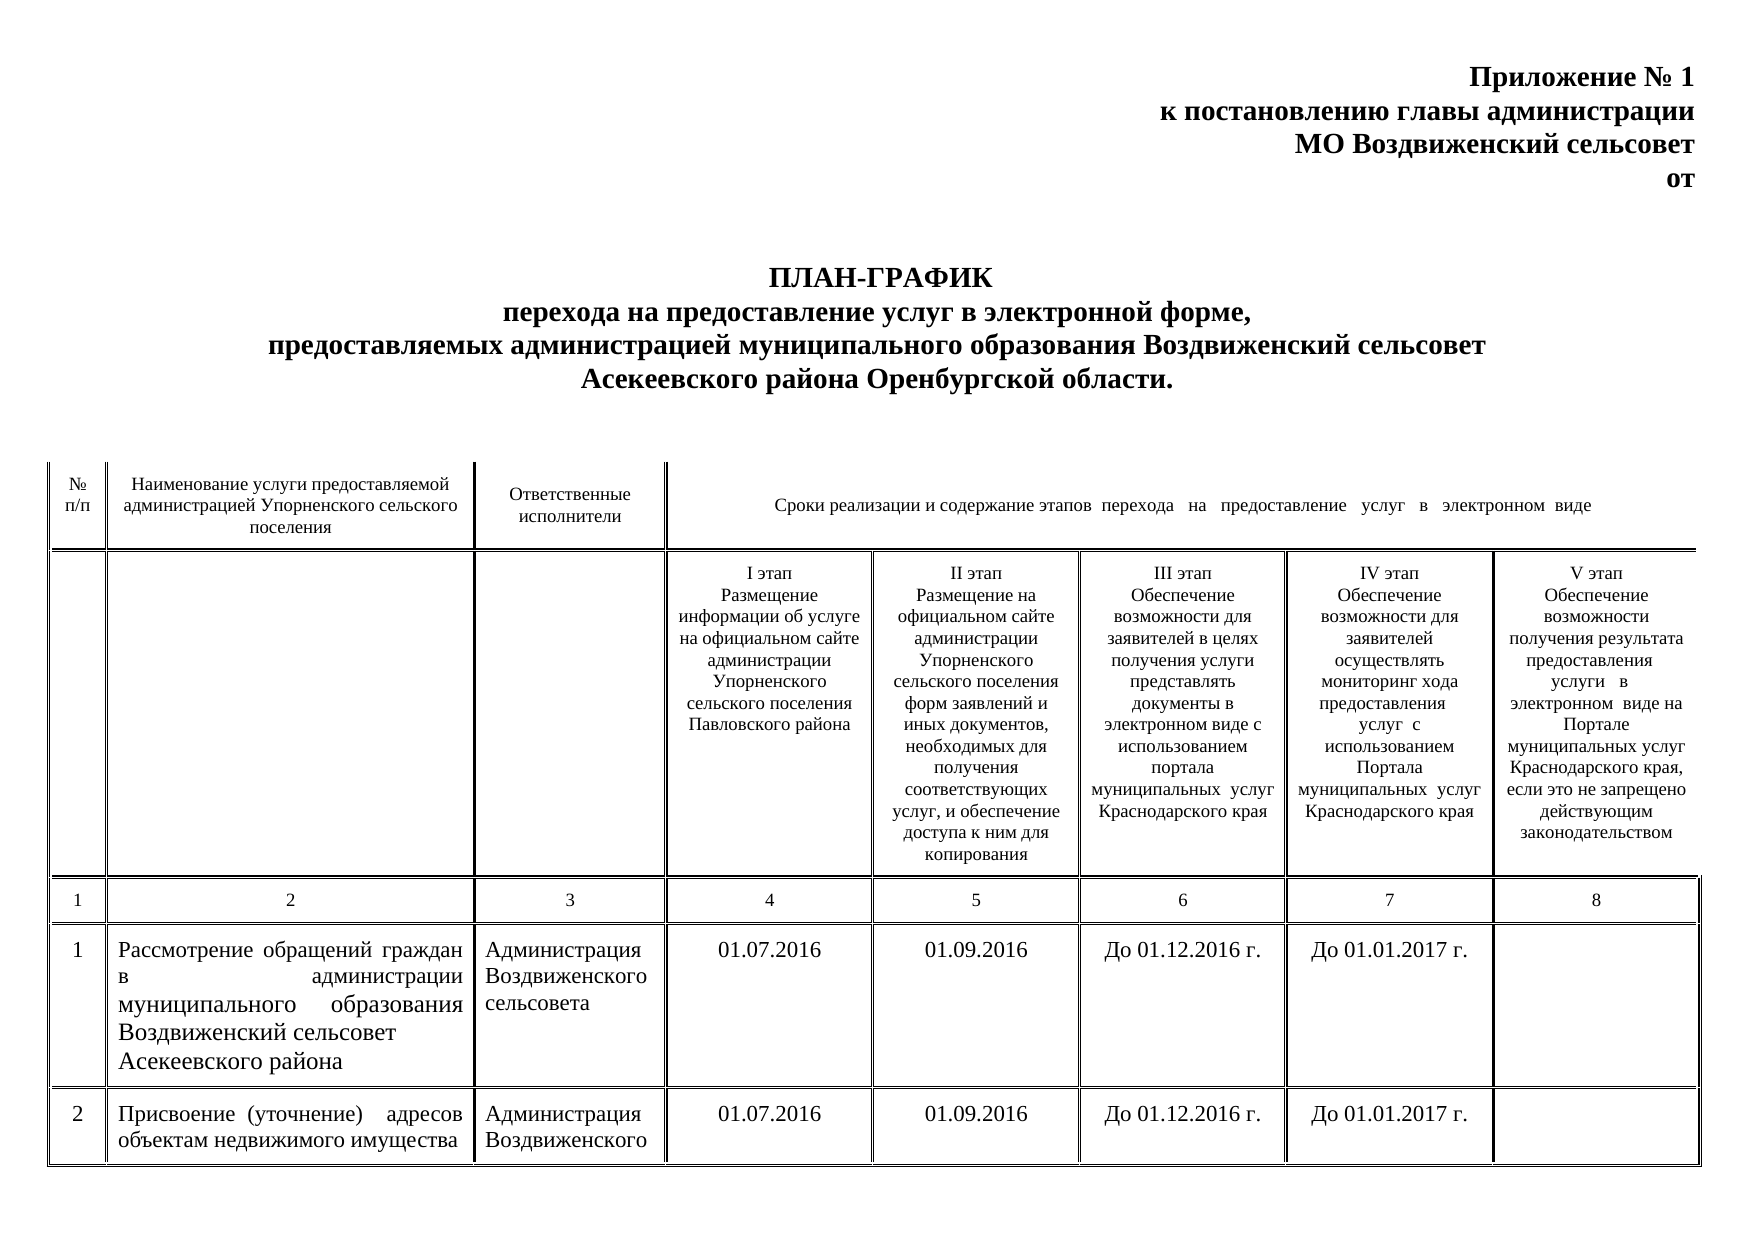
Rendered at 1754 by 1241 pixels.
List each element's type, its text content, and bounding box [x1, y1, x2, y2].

text МО Воздвиженский сельсовет [59, 126, 1695, 160]
table_cell До 01.01.2017 г. [1286, 1089, 1493, 1164]
table_cell 01.07.2016 [668, 925, 871, 1086]
table_cell 01.09.2016 [873, 1089, 1079, 1164]
text к постановлению главы администрации [59, 93, 1695, 126]
table_cell III этап Обеспечение возможности для заявителей в целях получения услуги представлять документы в электронном виде с использованием портала муниципальных услуг Краснодарского края [1081, 552, 1284, 875]
table_cell До 01.01.2017 г. [1288, 925, 1492, 1086]
table_cell I этап Размещение информации об услуге на официальном сайте администрации Упорненского сельского поселения Павловского района [668, 552, 871, 875]
table_cell 4 [668, 879, 871, 922]
table_cell 1 [48, 922, 107, 1086]
table_cell IV этап Обеспечение возможности для заявителей осуществлять мониторинг хода предоставления услуг с использованием Портала муниципальных услуг Краснодарского края [1288, 552, 1492, 875]
table_cell 2 [48, 1086, 107, 1164]
table_cell 2 [108, 879, 473, 922]
text перехода на предоставление услуг в электронной форме, [59, 294, 1695, 327]
table_cell 01.09.2016 [874, 925, 1078, 1086]
table_cell 8 [1495, 875, 1700, 922]
text предоставляемых администрацией муниципального образования Воздвиженский сельсовет [59, 327, 1695, 361]
table_cell [476, 552, 664, 875]
table_cell 7 [1288, 879, 1492, 922]
table_header Ответственные исполнители [476, 462, 664, 548]
table_cell 5 [874, 879, 1078, 922]
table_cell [107, 1089, 474, 1164]
table_cell [1493, 1086, 1700, 1164]
table_cell [1493, 922, 1700, 1086]
text ПЛАН-ГРАФИК [59, 260, 1695, 294]
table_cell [474, 1086, 666, 1164]
table_cell Администрация Воздвиженского сельсовета [476, 925, 664, 1086]
table_header № п/п [50, 462, 105, 548]
text от [59, 160, 1695, 193]
table_cell Рассмотрение обращений граждан в администрации муниципального образования Воздвиженский сельсовет Асекеевского района [108, 925, 473, 1086]
table_cell До 01.12.2016 г. [1081, 925, 1284, 1086]
table_cell 1 [50, 875, 105, 922]
table_cell 3 [476, 879, 664, 922]
table_cell [50, 548, 105, 875]
table_header Сроки реализации и содержание этапов перехода на предоставление услуг в электронном виде [668, 462, 1700, 548]
text Асекеевского района Оренбургской области. [59, 361, 1695, 394]
table_cell 01.07.2016 [666, 1089, 873, 1164]
text Приложение № 1 [59, 59, 1695, 93]
table_cell V этап Обеспечение возможности получения результата предоставления услуги в электронном виде на Портале муниципальных услуг Краснодарского края, если это не запрещено действующим законодательством [1495, 548, 1700, 875]
table_header Наименование услуги предоставляемой администрацией Упорненского сельского поселения [108, 462, 473, 548]
table_cell 6 [1081, 879, 1284, 922]
table_cell [108, 552, 473, 875]
table_cell II этап Размещение на официальном сайте администрации Упорненского сельского поселения форм заявлений и иных документов, необходимых для получения соответствующих услуг, и обеспечение доступа к ним для копирования [874, 552, 1078, 875]
table_cell До 01.12.2016 г. [1080, 1086, 1286, 1164]
